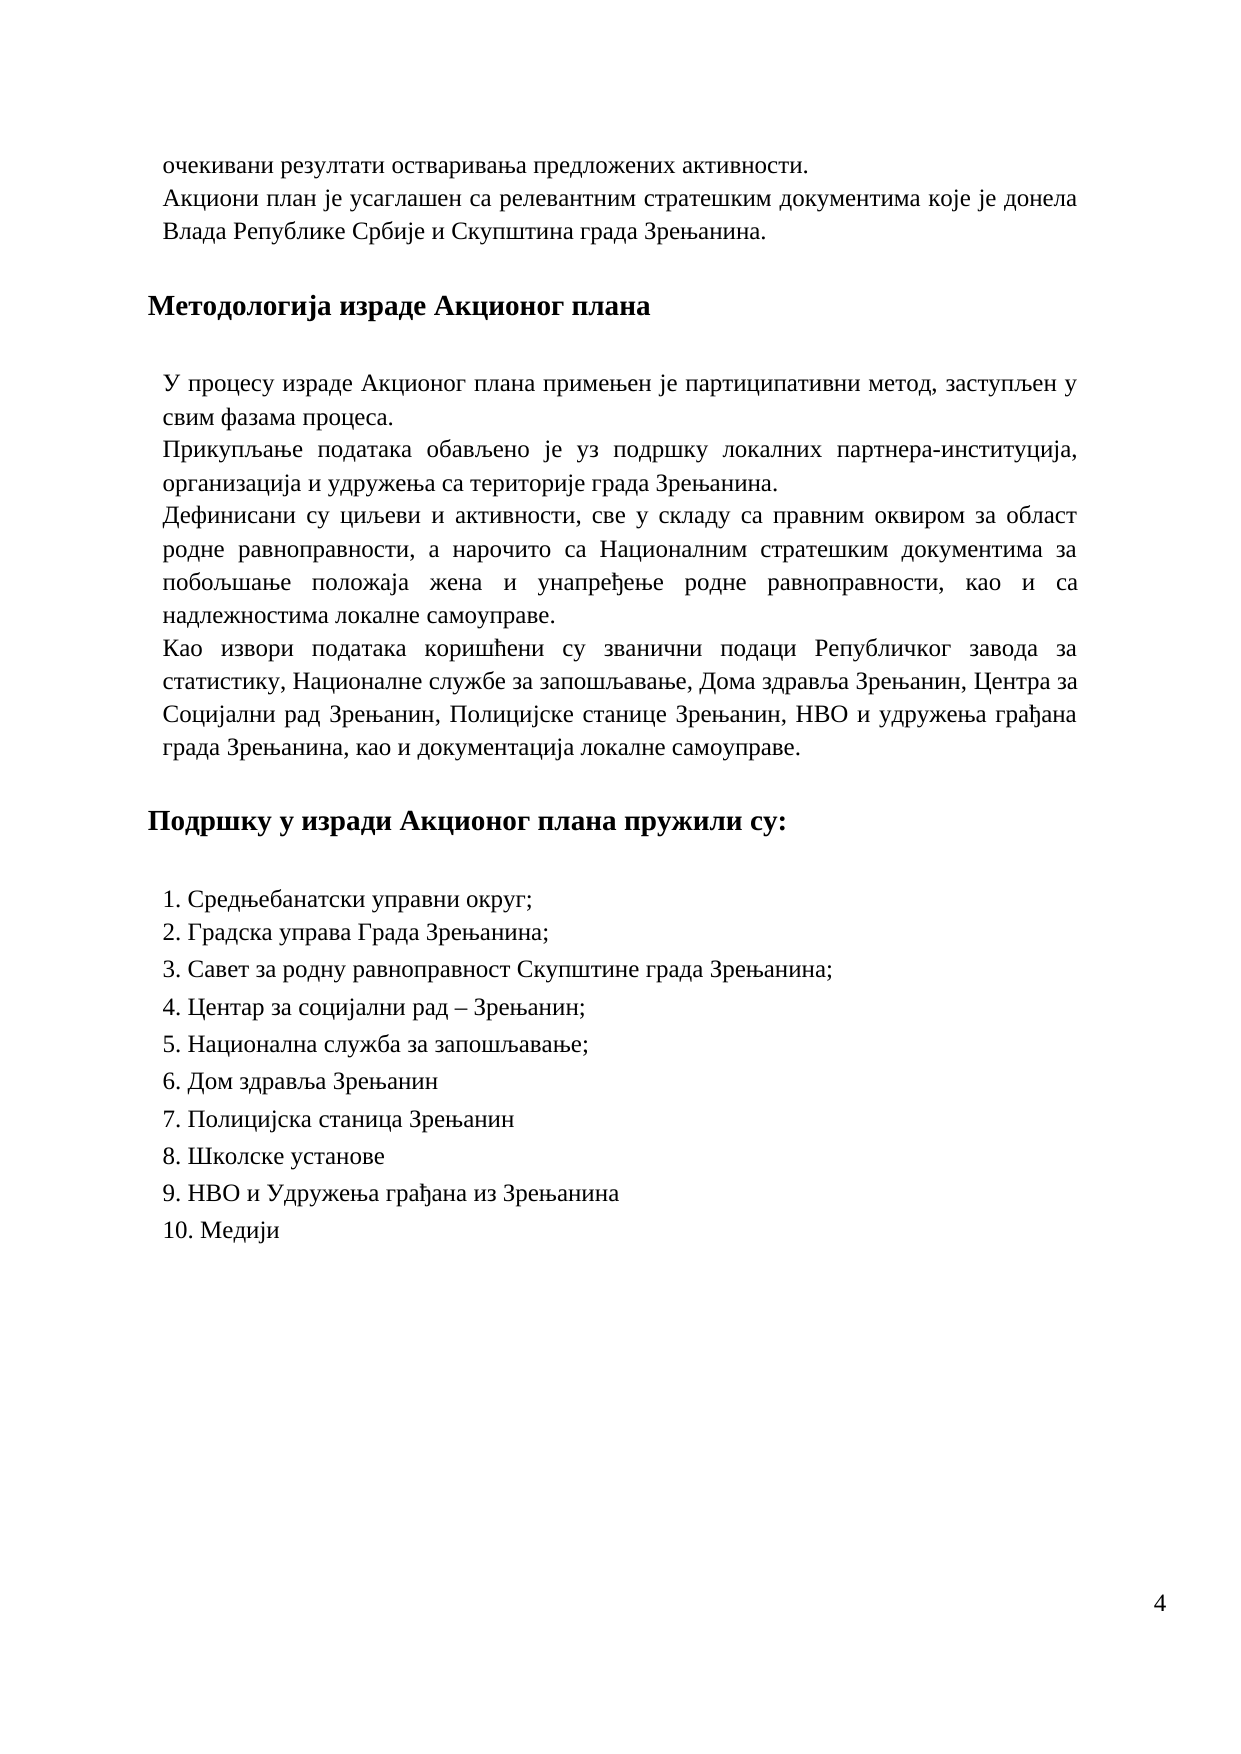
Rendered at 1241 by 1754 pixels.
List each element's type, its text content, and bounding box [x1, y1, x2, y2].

list Савет за родну равноправност Скупштине града Зрењанина; [162, 954, 1078, 983]
text Акциони план је усаглашен са релевантним стратешким документима које је донела Влада Републике Србије и Скупштина града Зрењанина. [162, 183, 1078, 245]
list Медији [162, 1216, 1078, 1244]
text Дефинисани су циљеви и активности, све у складу са правним оквиром за област родне равноправности, а нарочито са Националним стратешким документима за побољшање положаја жена и унапређење родне равноправности, као и са надлежностима локалне самоуправе. [162, 501, 1078, 628]
text Прикупљање података обављено је уз подршку локалних партнера-институција, организација и удружења са територије града Зрењанина. [162, 434, 1078, 496]
list Дом здравља Зрењанин [162, 1066, 1078, 1095]
text У процесу израде Акционог плана примењен је партиципативни метод, заступљен у свим фазама процеса. [162, 368, 1078, 430]
list Полицијска станица Зрењанин [162, 1104, 1078, 1132]
subtitle Подршку у изради Акционог плана пружили су: [148, 803, 1078, 837]
list Центар за социјални рад – Зрењанин; [162, 992, 1078, 1020]
list НВО и Удружења грађана из Зрењанина [162, 1178, 1078, 1207]
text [162, 150, 1078, 179]
text Као извори података коришћени су званични подаци Републичког завода за статистику, Националне службе за запошљавање, Дома здравља Зрењанин, Центра за Социјални рад Зрењанин, Полицијске станице Зрењанин, НВО и удружења грађана града Зрењанина, као и документација локалне самоуправе. [162, 633, 1078, 761]
list Градска управа Града Зрењанина; [162, 917, 1078, 946]
subtitle Методологија израде Акционог плана [148, 288, 1078, 321]
list Национална служба за запошљавање; [162, 1029, 1078, 1058]
list Средњебанатски управни округ; [162, 884, 1078, 913]
list Школске установе [162, 1141, 1078, 1170]
